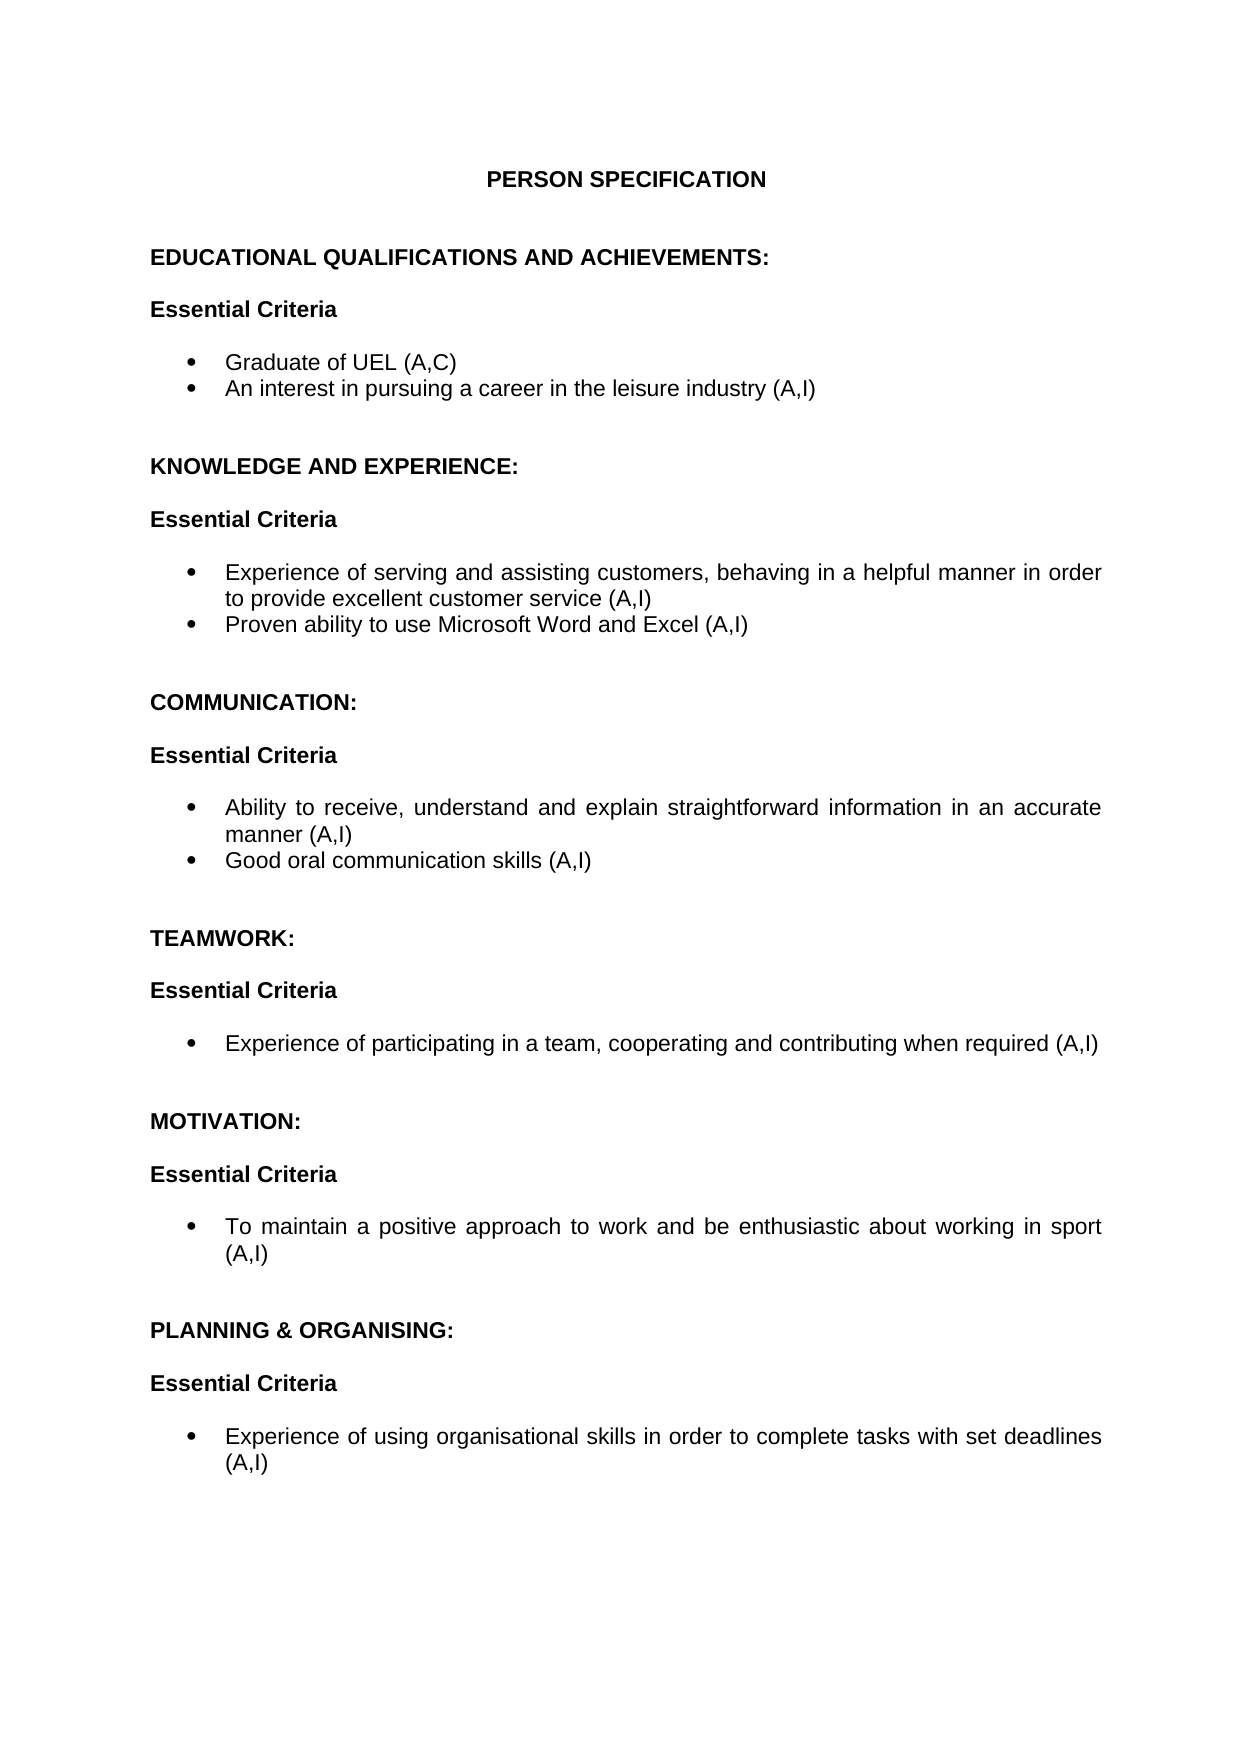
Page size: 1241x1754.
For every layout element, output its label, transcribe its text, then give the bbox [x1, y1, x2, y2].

subtitle Essential Criteria [150, 1370, 1103, 1396]
subtitle Essential Criteria [150, 977, 1103, 1004]
subtitle Experience of using organisational skills in order to complete tasks with set deadlines (A,I) [187, 1423, 1103, 1476]
subtitle Essential Criteria [150, 742, 1103, 768]
subtitle Essential Criteria [150, 1161, 1103, 1187]
subtitle To maintain a positive approach to work and be enthusiastic about working in sport (A,I) [187, 1213, 1103, 1266]
subtitle KNOWLEDGE AND EXPERIENCE: [150, 453, 1103, 479]
subtitle Graduate of UEL (A,C) [187, 349, 1103, 375]
subtitle TEAMWORK: [150, 925, 1103, 951]
subtitle EDUCATIONAL QUALIFICATIONS AND ACHIEVEMENTS: [150, 244, 1103, 270]
subtitle Experience of participating in a team, cooperating and contributing when required (A,I) [187, 1030, 1103, 1057]
subtitle PLANNING & ORGANISING: [150, 1317, 1103, 1344]
subtitle Proven ability to use Microsoft Word and Excel (A,I) [187, 611, 1103, 638]
subtitle PERSON SPECIFICATION [150, 166, 1103, 192]
subtitle Ability to receive, understand and explain straightforward information in an accurate manner (A,I) [187, 794, 1103, 847]
subtitle Essential Criteria [150, 506, 1103, 532]
subtitle An interest in pursuing a career in the leisure industry (A,I) [187, 375, 1103, 402]
subtitle COMMUNICATION: [150, 689, 1103, 715]
subtitle Essential Criteria [150, 296, 1103, 323]
subtitle MOTIVATION: [150, 1108, 1103, 1134]
subtitle Good oral communication skills (A,I) [187, 847, 1103, 873]
subtitle Experience of serving and assisting customers, behaving in a helpful manner in order to provide excellent customer service (A,I) [187, 558, 1103, 611]
